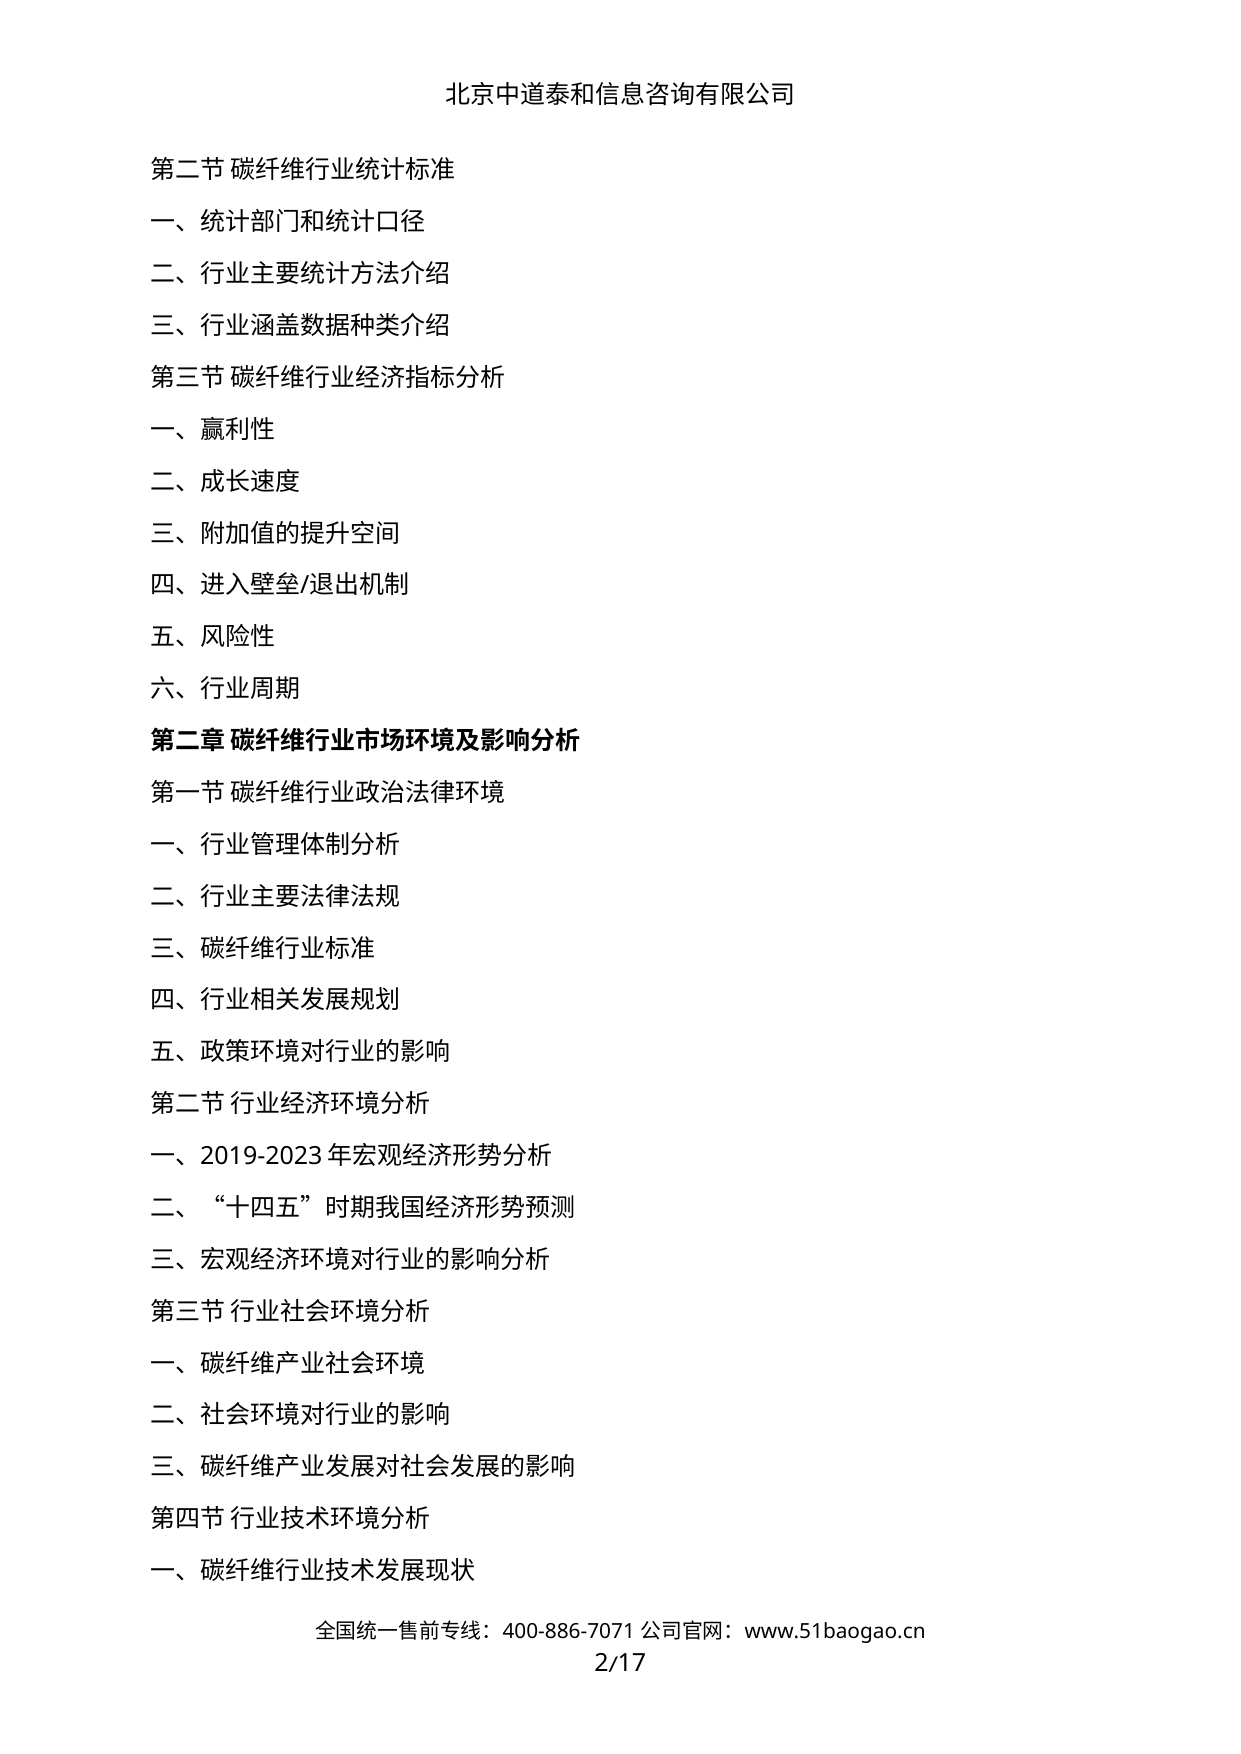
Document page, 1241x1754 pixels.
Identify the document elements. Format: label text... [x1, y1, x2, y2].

text 一、统计部门和统计口径 [150, 202, 1090, 238]
text 第二章 碳纤维行业市场环境及影响分析 [150, 721, 1090, 757]
text 五、风险性 [150, 617, 1090, 653]
text 一、赢利性 [150, 409, 1090, 446]
text 二、行业主要统计方法介绍 [150, 254, 1090, 290]
text 第二节 碳纤维行业统计标准 [150, 150, 1090, 186]
text 二、行业主要法律法规 [150, 876, 1090, 912]
text 二、成长速度 [150, 461, 1090, 497]
text 二、“十四五”时期我国经济形势预测 [150, 1187, 1090, 1224]
text 三、宏观经济环境对行业的影响分析 [150, 1239, 1090, 1276]
text 第三节 碳纤维行业经济指标分析 [150, 357, 1090, 394]
text 一、行业管理体制分析 [150, 824, 1090, 861]
text 三、附加值的提升空间 [150, 513, 1090, 549]
text 二、社会环境对行业的影响 [150, 1395, 1090, 1431]
text 五、政策环境对行业的影响 [150, 1032, 1090, 1068]
text 三、碳纤维行业标准 [150, 928, 1090, 964]
text 四、行业相关发展规划 [150, 980, 1090, 1016]
text 第四节 行业技术环境分析 [150, 1499, 1090, 1535]
text 三、碳纤维产业发展对社会发展的影响 [150, 1447, 1090, 1483]
text 第三节 行业社会环境分析 [150, 1291, 1090, 1327]
text 一、碳纤维产业社会环境 [150, 1343, 1090, 1379]
text 四、进入壁垒/退出机制 [150, 565, 1090, 601]
text 一、碳纤维行业技术发展现状 [150, 1551, 1090, 1587]
text 六、行业周期 [150, 669, 1090, 705]
text 第一节 碳纤维行业政治法律环境 [150, 772, 1090, 809]
text 三、行业涵盖数据种类介绍 [150, 306, 1090, 342]
text 一、2019-2023年宏观经济形势分析 [150, 1136, 1090, 1172]
text 第二节 行业经济环境分析 [150, 1084, 1090, 1120]
